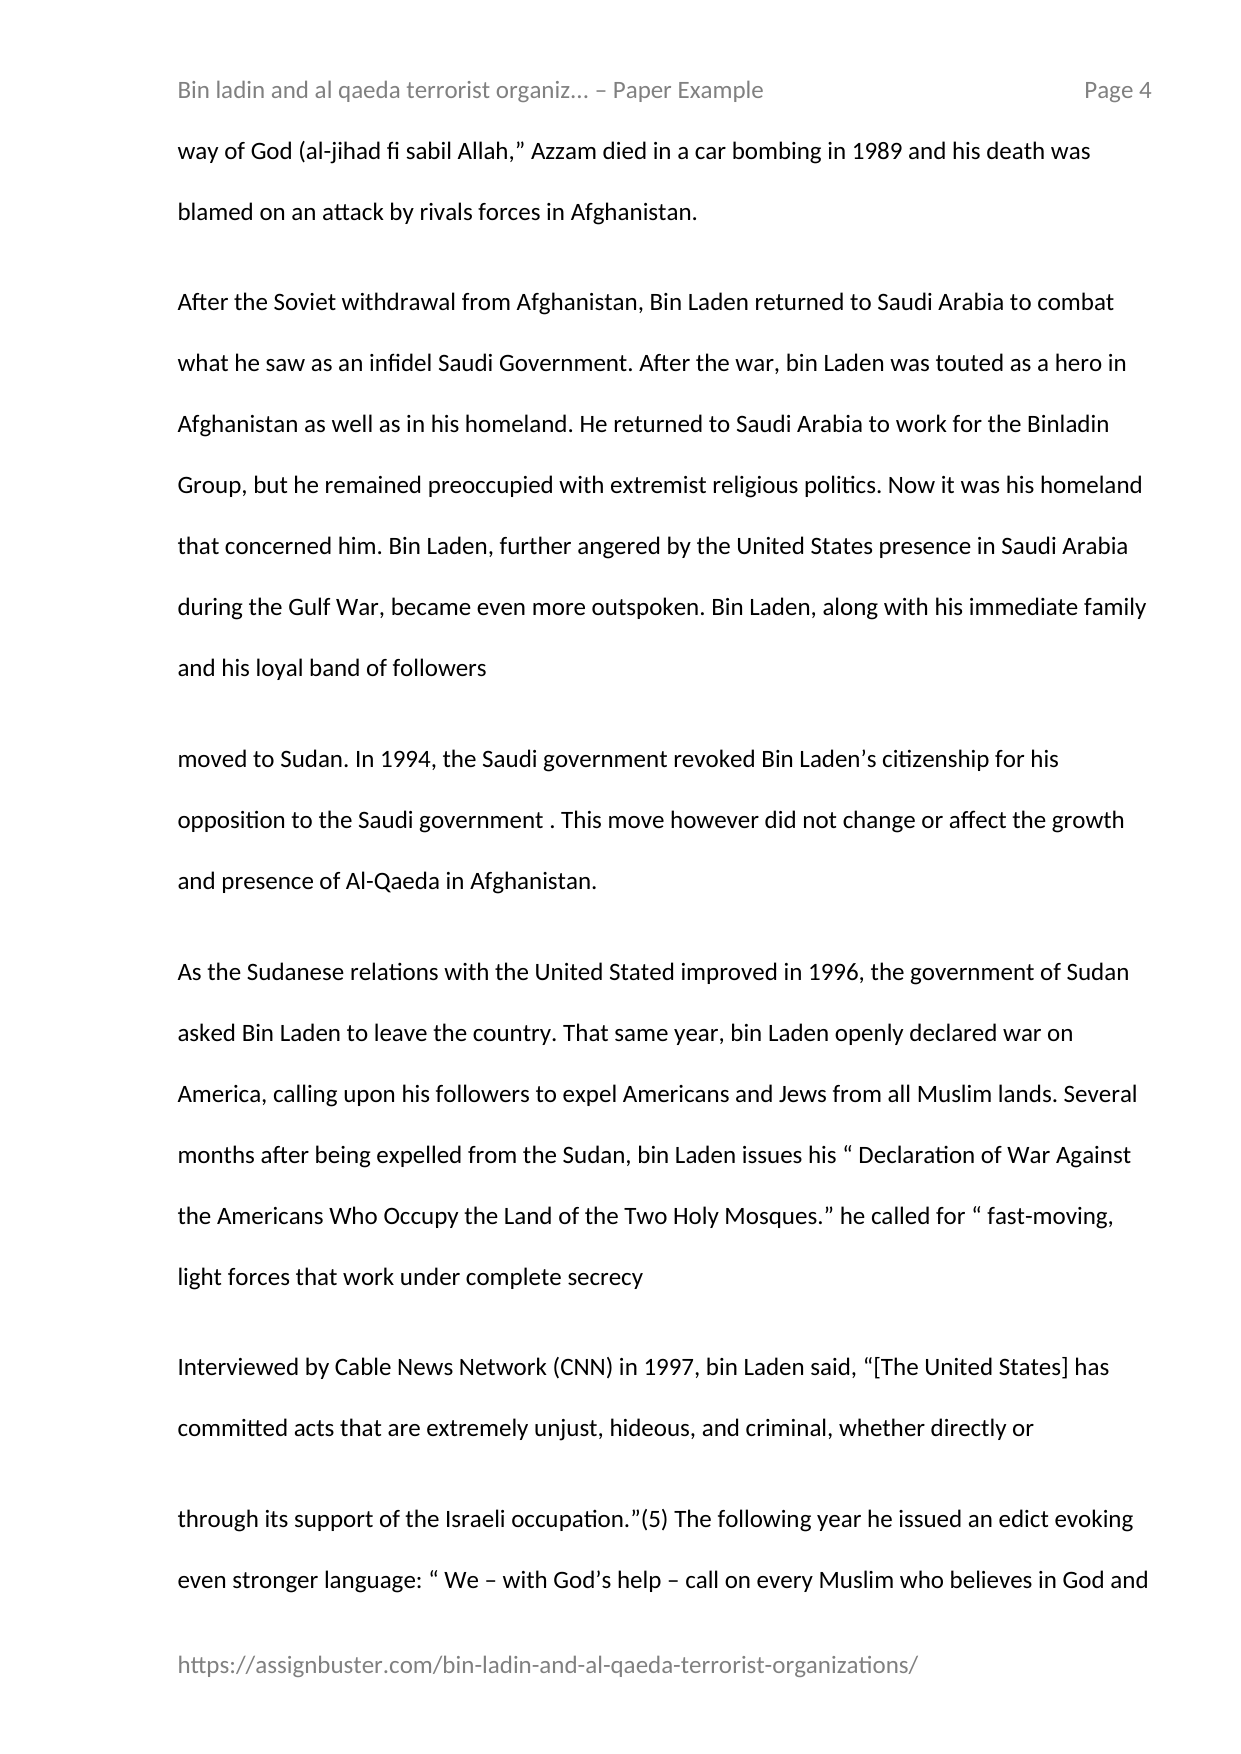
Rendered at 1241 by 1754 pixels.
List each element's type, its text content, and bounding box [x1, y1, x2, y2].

text As the Sudanese relations with the United Stated improved in 1996, the government of Sudan asked Bin Laden to leave the country. That same year, bin Laden openly declared war on America, calling upon his followers to expel Americans and Jews from all Muslim lands. Several months after being expelled from the Sudan, bin Laden issues his “ Declaration of War Against the Americans Who Occupy the Land of the Two Holy Mosques.” he called for “ fast-moving, light forces that work under complete secrecy [177, 956, 1152, 1291]
text moved to Sudan. In 1994, the Saudi government revoked Bin Laden’s citizenship for his opposition to the Saudi government . This move however did not change or affect the growth and presence of Al-Qaeda in Afghanistan. [177, 743, 1152, 896]
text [177, 135, 1152, 226]
text Interviewed by Cable News Network (CNN) in 1997, bin Laden said, “[The United States] has committed acts that are extremely unjust, hideous, and criminal, whether directly or [177, 1351, 1152, 1443]
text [177, 1503, 1152, 1594]
text After the Soviet withdrawal from Afghanistan, Bin Laden returned to Saudi Arabia to combat what he saw as an infidel Saudi Government. After the war, bin Laden was touted as a hero in Afghanistan as well as in his homeland. He returned to Saudi Arabia to work for the Binladin Group, but he remained preoccupied with extremist religious politics. Now it was his homeland that concerned him. Bin Laden, further angered by the United States presence in Saudi Arabia during the Gulf War, became even more outspoken. Bin Laden, along with his immediate family and his loyal band of followers [177, 286, 1152, 683]
